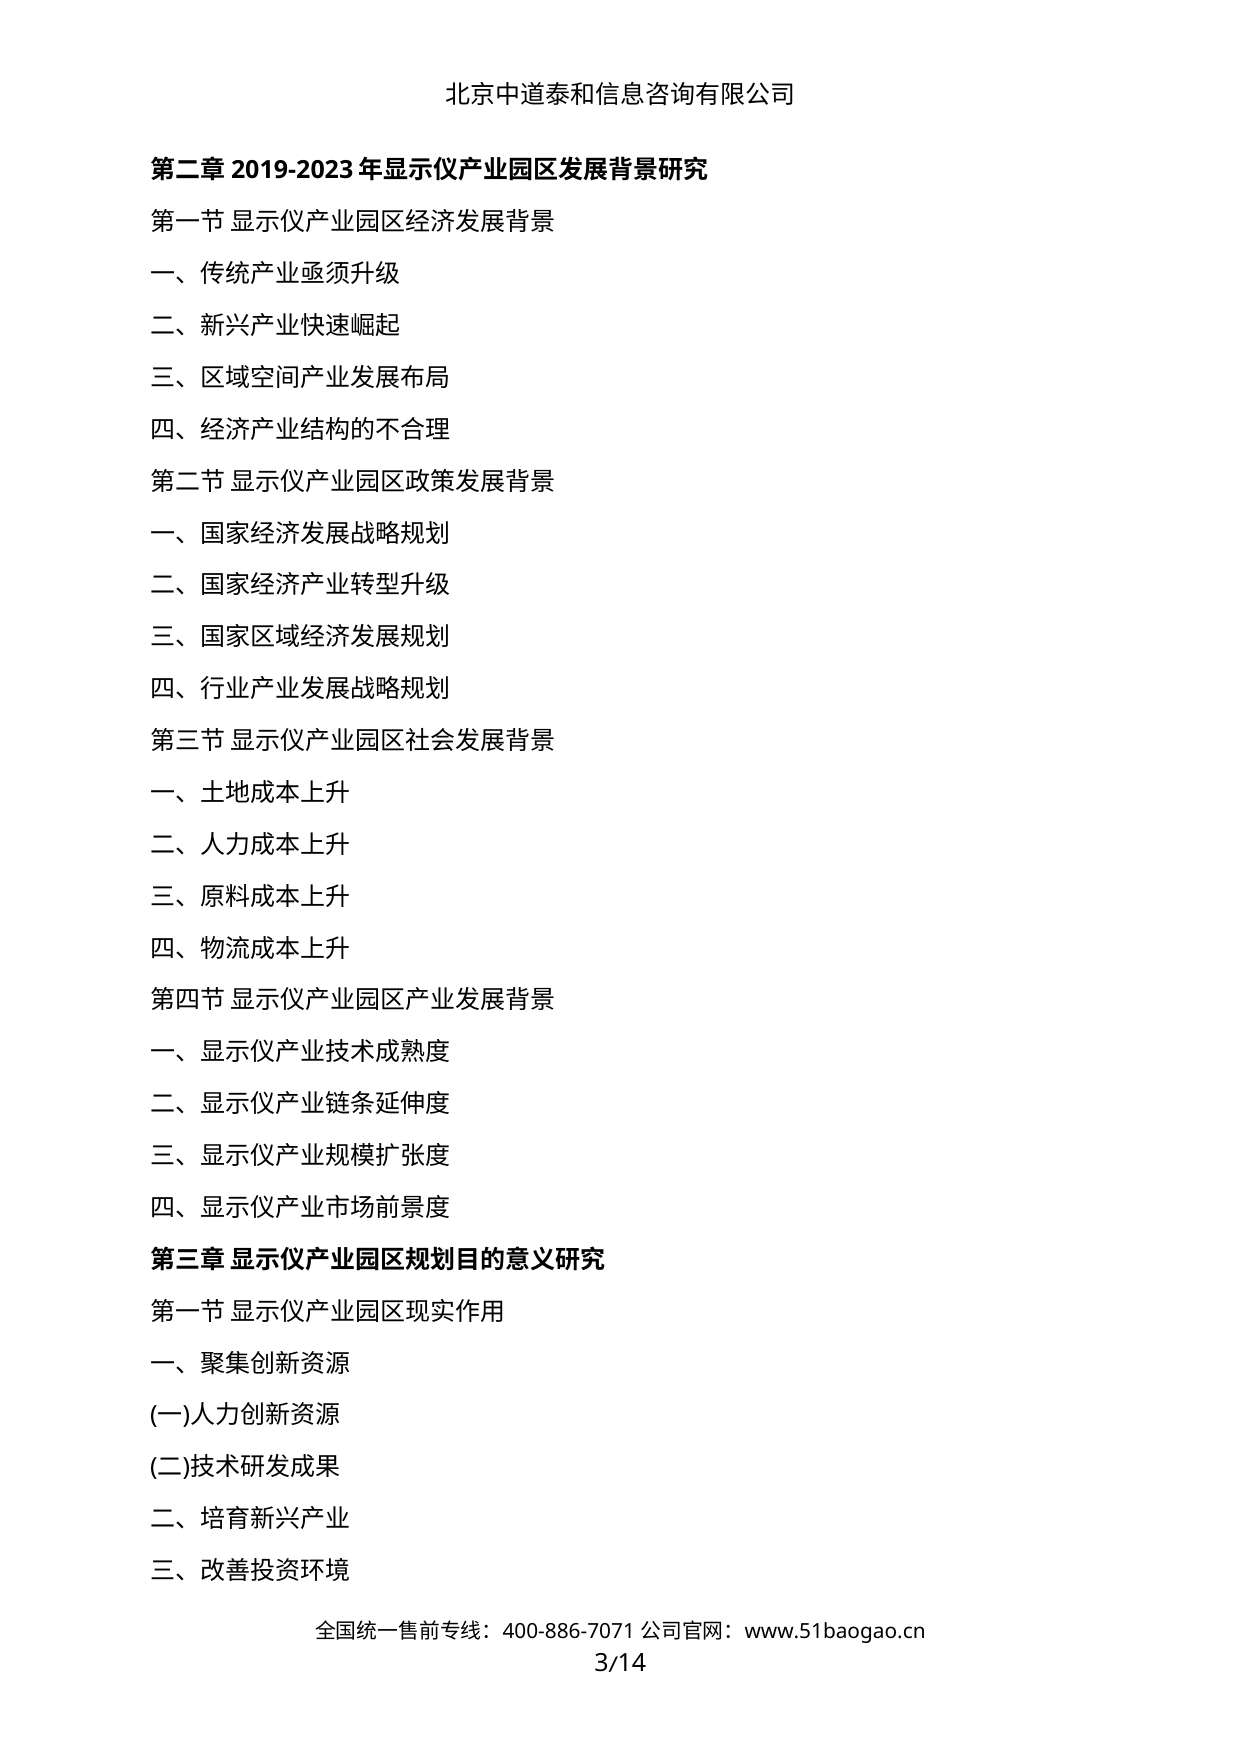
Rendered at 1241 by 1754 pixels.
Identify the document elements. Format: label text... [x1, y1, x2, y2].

text 第二节 显示仪产业园区政策发展背景 [150, 461, 1090, 497]
text 一、聚集创新资源 [150, 1343, 1090, 1379]
text 四、行业产业发展战略规划 [150, 669, 1090, 705]
text 四、物流成本上升 [150, 928, 1090, 964]
text 一、显示仪产业技术成熟度 [150, 1032, 1090, 1068]
text 三、改善投资环境 [150, 1551, 1090, 1587]
text 二、人力成本上升 [150, 824, 1090, 861]
text 三、区域空间产业发展布局 [150, 357, 1090, 394]
text 二、新兴产业快速崛起 [150, 306, 1090, 342]
text 一、土地成本上升 [150, 772, 1090, 809]
text 一、国家经济发展战略规划 [150, 513, 1090, 549]
text 三、国家区域经济发展规划 [150, 617, 1090, 653]
text 二、显示仪产业链条延伸度 [150, 1084, 1090, 1120]
text 第二章 2019-2023年显示仪产业园区发展背景研究 [150, 150, 1090, 186]
text 第三章 显示仪产业园区规划目的意义研究 [150, 1239, 1090, 1276]
text 二、国家经济产业转型升级 [150, 565, 1090, 601]
text 三、显示仪产业规模扩张度 [150, 1136, 1090, 1172]
text 二、培育新兴产业 [150, 1499, 1090, 1535]
text 四、经济产业结构的不合理 [150, 409, 1090, 446]
text 第三节 显示仪产业园区社会发展背景 [150, 721, 1090, 757]
text (二)技术研发成果 [150, 1447, 1090, 1483]
text 第一节 显示仪产业园区经济发展背景 [150, 202, 1090, 238]
text (一)人力创新资源 [150, 1395, 1090, 1431]
text 第四节 显示仪产业园区产业发展背景 [150, 980, 1090, 1016]
text 一、传统产业亟须升级 [150, 254, 1090, 290]
text 三、原料成本上升 [150, 876, 1090, 912]
text 第一节 显示仪产业园区现实作用 [150, 1291, 1090, 1327]
text 四、显示仪产业市场前景度 [150, 1187, 1090, 1224]
